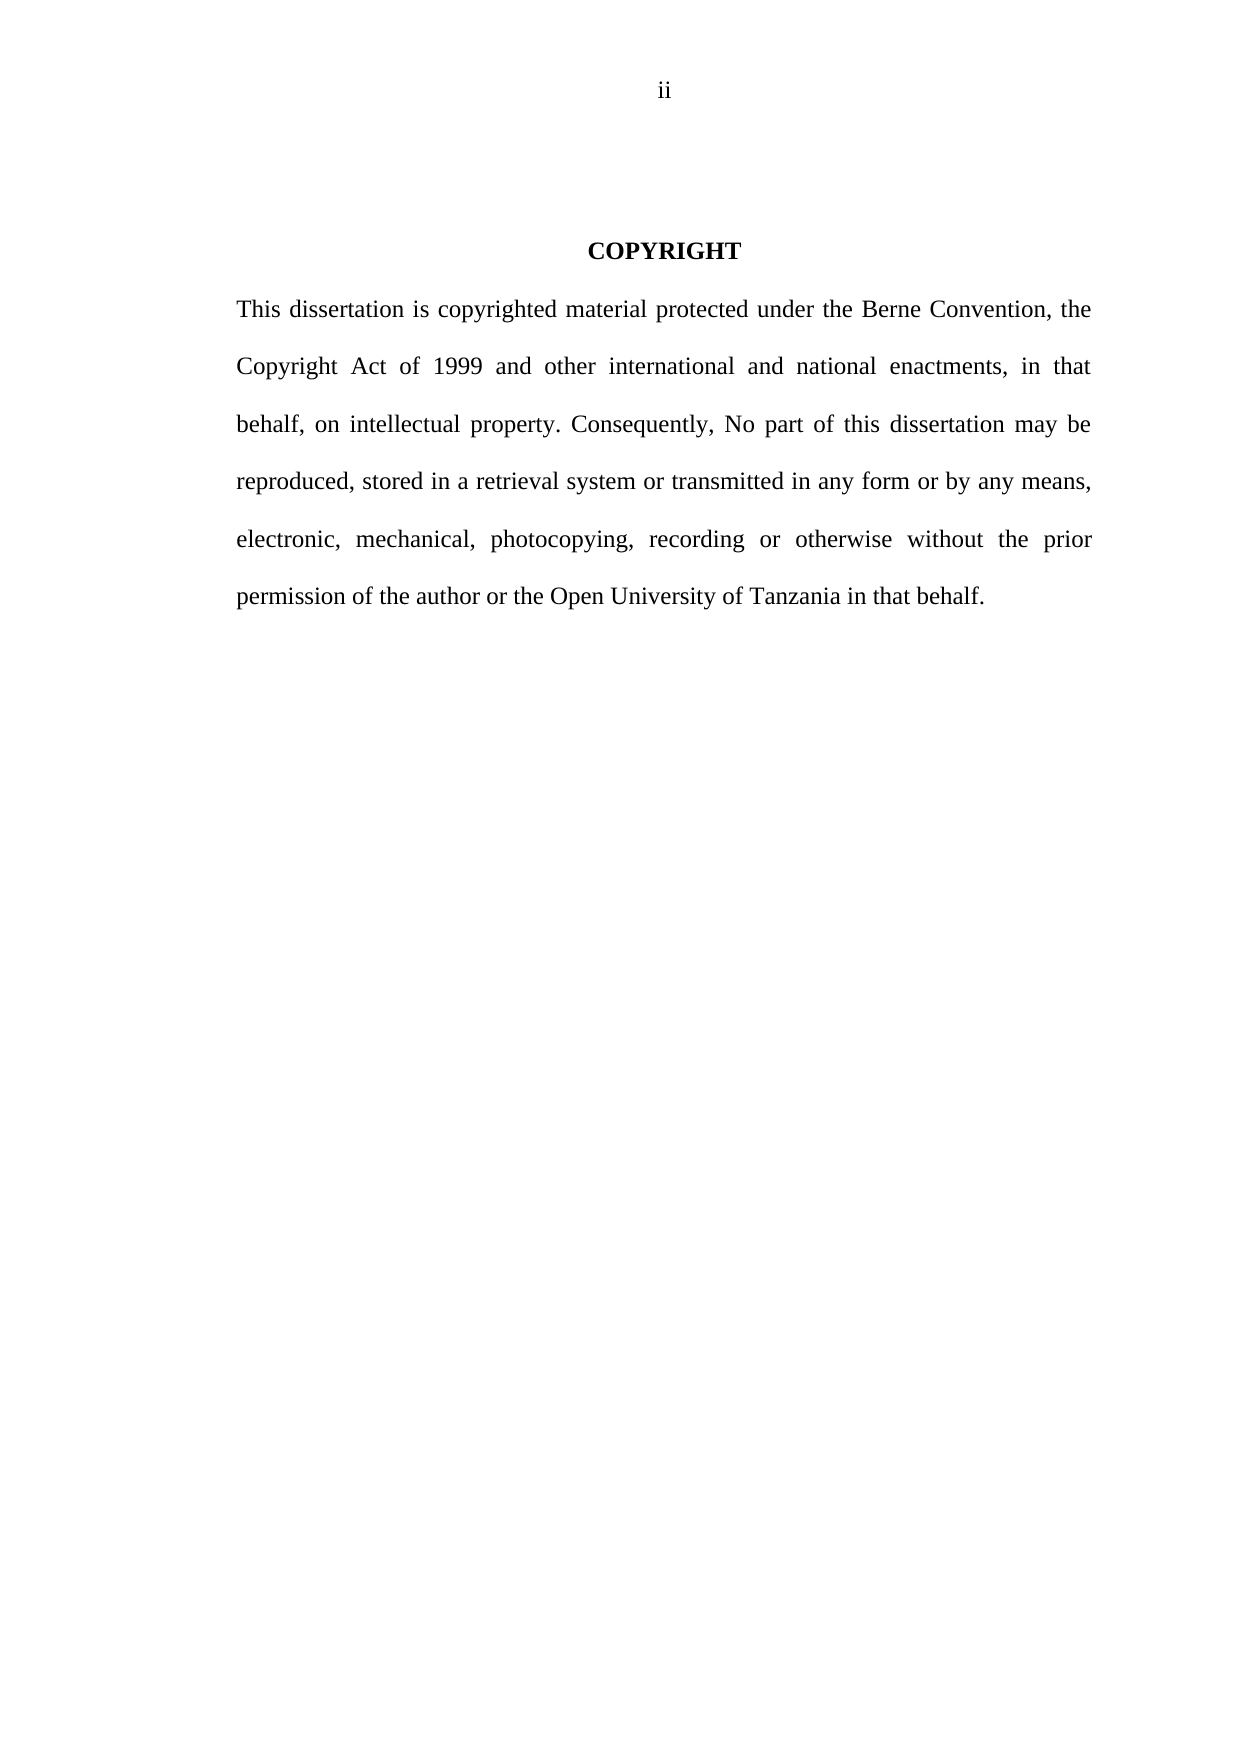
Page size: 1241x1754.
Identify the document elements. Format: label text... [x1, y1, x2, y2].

text This dissertation is copyrighted material protected under the Berne Convention, the Copyright Act of 1999 and other international and national enactments, in that behalf, on intellectual property. Consequently, No part of this dissertation may be reproduced, stored in a retrieval system or transmitted in any form or by any means, electronic, mechanical, photocopying, recording or otherwise without the prior permission of the author or the Open University of Tanzania in that behalf. [236, 294, 1092, 610]
subtitle COPYRIGHT [236, 236, 1092, 265]
